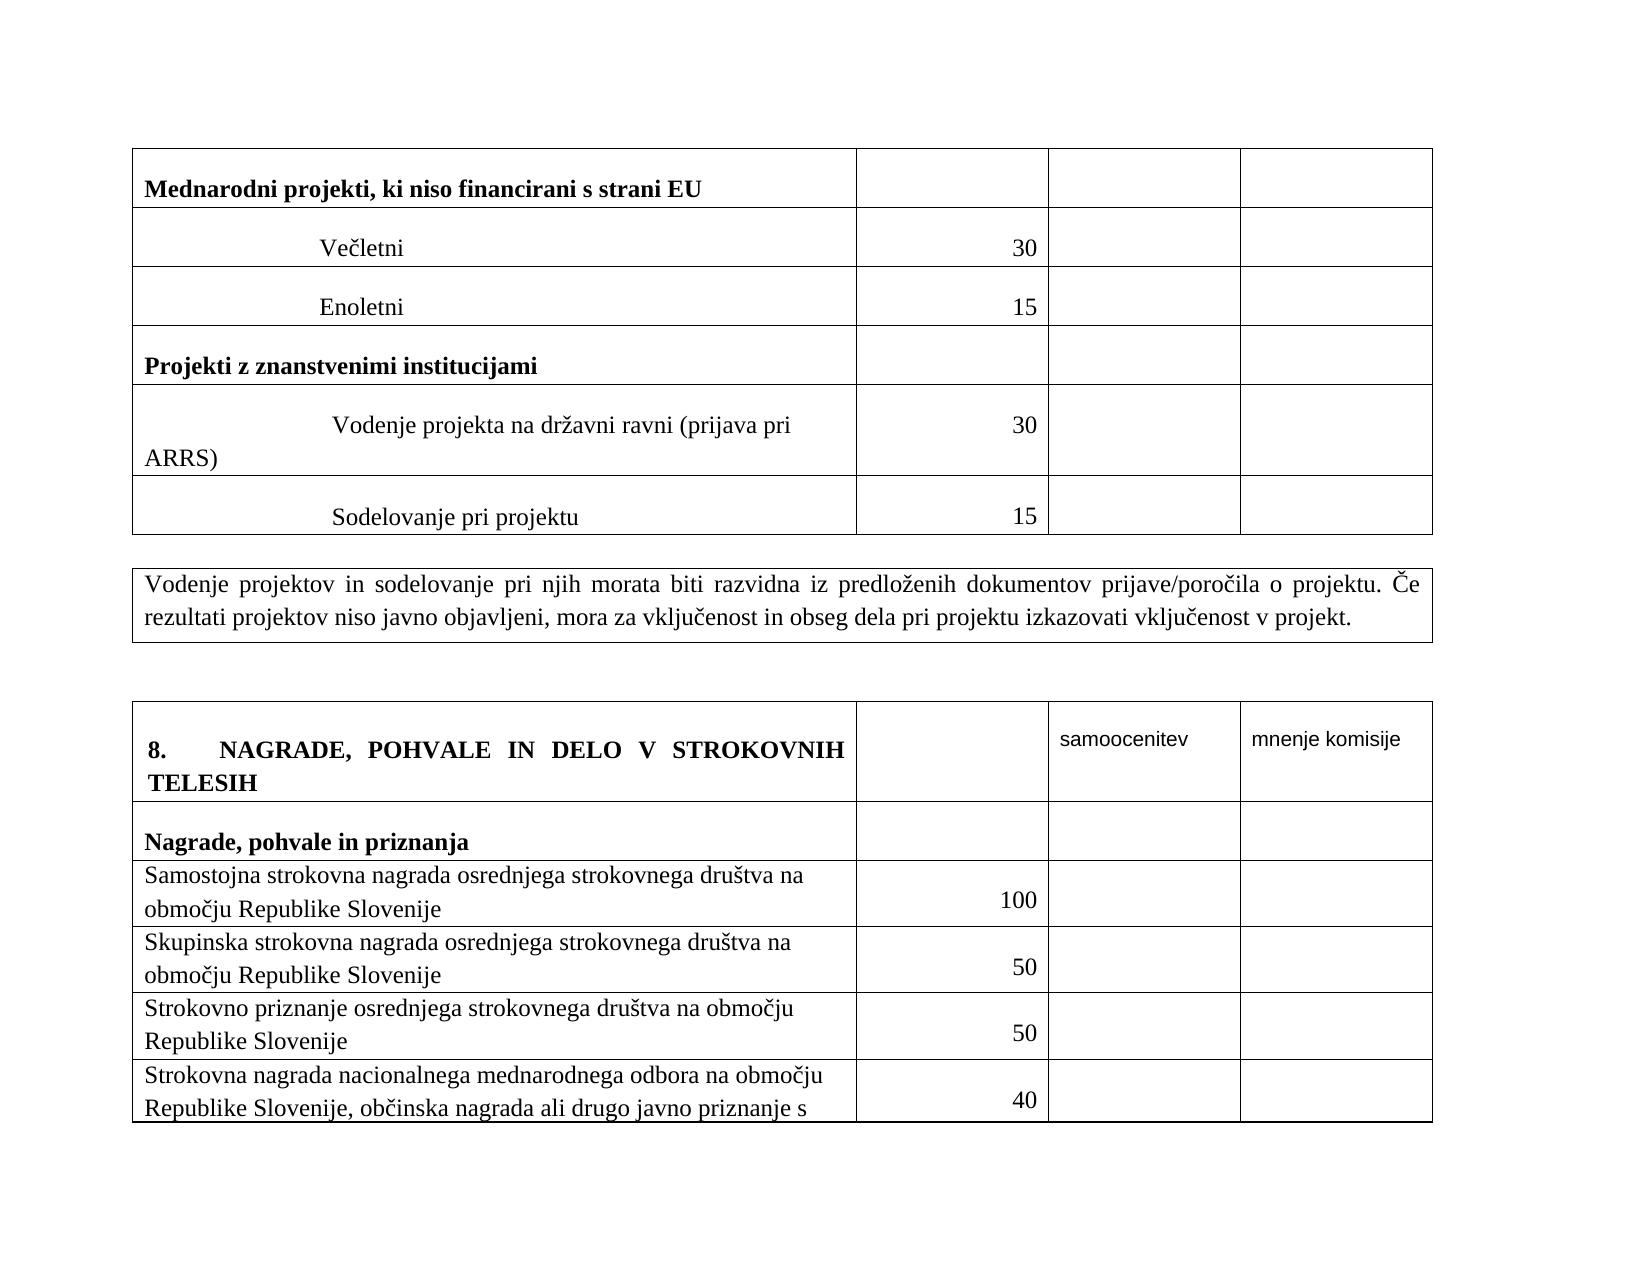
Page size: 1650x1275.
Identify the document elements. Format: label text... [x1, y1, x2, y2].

table_cell [1241, 476, 1432, 534]
table_cell [1049, 267, 1240, 325]
table_cell [1241, 927, 1432, 992]
table_cell 50 [857, 993, 1048, 1059]
table_cell Enoletni [133, 267, 856, 325]
table_cell 15 [857, 267, 1048, 325]
table_cell Vodenje projekta na državni ravni (prijava pri ARRS) [133, 385, 856, 475]
table_cell Nagrade, pohvale in priznanja [133, 802, 856, 859]
table_cell [1049, 476, 1240, 534]
table_cell [1049, 208, 1240, 266]
table_cell [857, 149, 1048, 207]
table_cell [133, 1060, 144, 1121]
table_cell [1049, 1060, 1240, 1121]
table_cell [1241, 326, 1432, 384]
table_cell Večletni [133, 208, 856, 266]
table_cell 30 [857, 385, 1048, 475]
table_cell 100 [857, 861, 1048, 926]
table_cell [1049, 927, 1240, 992]
table_cell 15 [857, 476, 1048, 534]
table_cell [1241, 149, 1432, 207]
table_cell [857, 802, 1048, 859]
table_cell [1241, 993, 1432, 1059]
table_cell [1241, 267, 1432, 325]
table_cell Sodelovanje pri projektu [133, 476, 856, 534]
table_cell Mednarodni projekti, ki niso financirani s strani EU [133, 149, 856, 207]
table_cell [1049, 861, 1240, 926]
table_cell [1241, 1060, 1432, 1121]
table_cell [1049, 385, 1240, 475]
table_header mnenje komisije [1241, 702, 1432, 801]
table_cell [1049, 326, 1240, 384]
table_cell Strokovno priznanje osrednjega strokovnega društva na območju Republike Slovenije [133, 993, 856, 1059]
table_cell Samostojna strokovna nagrada osrednjega strokovnega društva na območju Republike Slovenije [133, 861, 856, 926]
table_header samoocenitev [1049, 702, 1240, 801]
table_cell Projekti z znanstvenimi institucijami [133, 326, 856, 384]
table_cell [1241, 385, 1432, 475]
table_cell 50 [857, 927, 1048, 992]
table_cell [857, 326, 1048, 384]
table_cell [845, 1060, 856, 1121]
table_cell [1241, 208, 1432, 266]
table_header [857, 702, 1048, 801]
table_cell [1241, 802, 1432, 859]
table_cell [1049, 802, 1240, 859]
table_cell 40 [857, 1060, 1048, 1121]
table_cell Skupinska strokovna nagrada osrednjega strokovnega društva na območju Republike Slovenije [133, 927, 856, 992]
table_header NAGRADE, POHVALE IN DELO V STROKOVNIH TELESIH [133, 702, 856, 801]
table_cell 30 [857, 208, 1048, 266]
table_header Vodenje projektov in sodelovanje pri njih morata biti razvidna iz predloženih dokumentov prijave/poročila o projektu. Če rezultati projektov niso javno objavljeni, mora za vključenost in obseg dela pri projektu izkazovati vključenost v projekt. [133, 569, 1432, 642]
table_cell [1049, 149, 1240, 207]
table_cell [1049, 993, 1240, 1059]
table_cell [1241, 861, 1432, 926]
